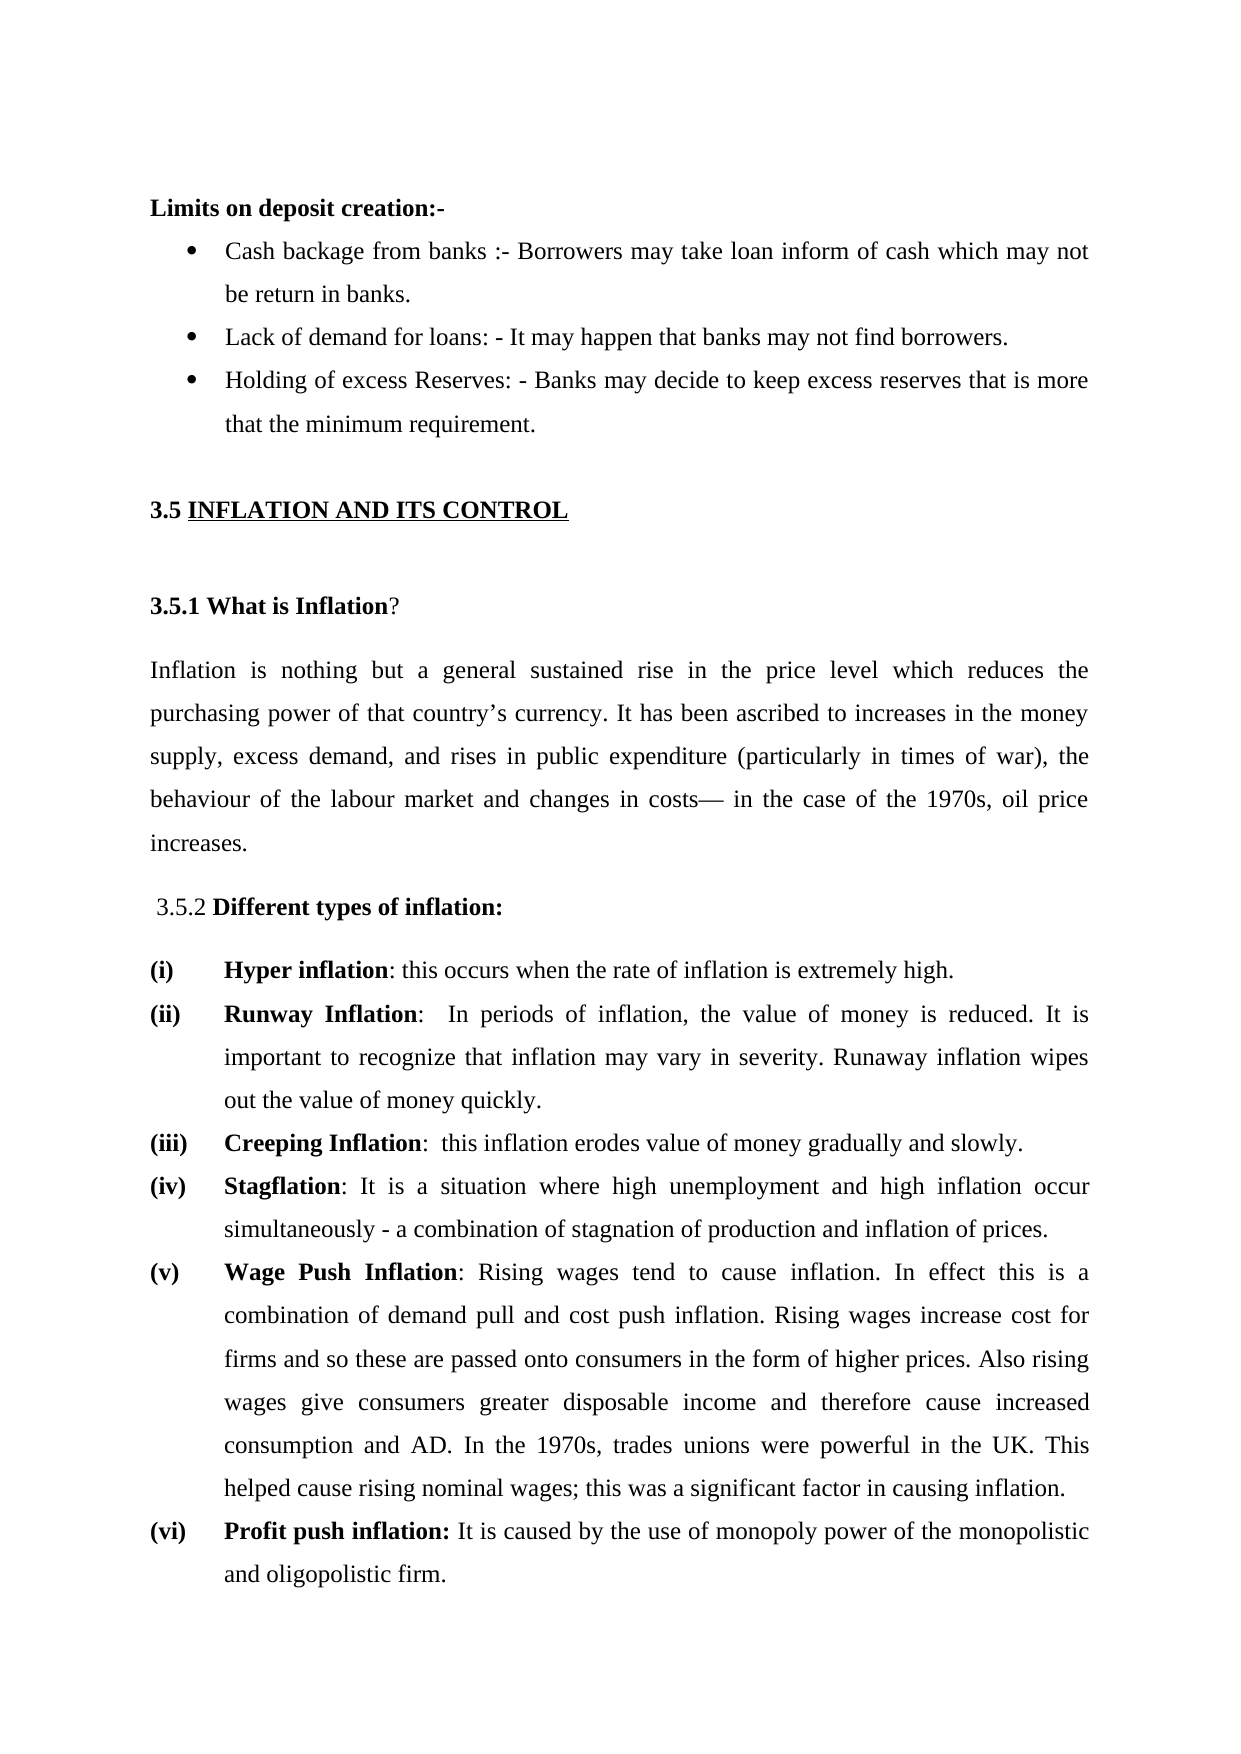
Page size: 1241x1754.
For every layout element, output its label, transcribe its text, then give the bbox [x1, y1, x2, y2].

list Wage Push Inflation: Rising wages tend to cause inflation. In effect this is a combination of demand pull and cost push inflation. Rising wages increase cost for firms and so these are passed onto consumers in the form of higher prices. Also rising wages give consumers greater disposable income and therefore cause increased consumption and AD. In the 1970s, trades unions were powerful in the UK. This helped cause rising nominal wages; this was a significant factor in causing inflation. [150, 1257, 1090, 1502]
list Cash backage from banks :- Borrowers may take loan inform of cash which may not be return in banks. [187, 236, 1090, 308]
list Profit push inflation: It is caused by the use of monopoly power of the monopolistic and oligopolistic firm. [150, 1516, 1090, 1588]
list Stagflation: It is a situation where high unemployment and high inflation occur simultaneously - a combination of stagnation of production and inflation of prices. [150, 1171, 1090, 1243]
text 3.5.1 What is Inflation? [150, 591, 1090, 620]
text Inflation is nothing but a general sustained rise in the price level which reduces the purchasing power of that country’s currency. It has been ascribed to increases in the money supply, excess demand, and rises in public expenditure (particularly in times of war), the behaviour of the labour market and changes in costs— in the case of the 1970s, oil price increases. [150, 655, 1090, 856]
list Runway Inflation: In periods of inflation, the value of money is reduced. It is important to recognize that inflation may vary in severity. Runaway inflation wipes out the value of money quickly. [150, 999, 1090, 1114]
list Creeping Inflation: this inflation erodes value of money gradually and slowly. [150, 1128, 1090, 1157]
subtitle INFLATION AND ITS CONTROL [150, 495, 1090, 524]
list Holding of excess Reserves: - Banks may decide to keep excess reserves that is more that the minimum requirement. [187, 366, 1090, 437]
list Lack of demand for loans: - It may happen that banks may not find borrowers. [187, 322, 1090, 351]
text Limits on deposit creation:- [150, 193, 1090, 222]
list Hyper inflation: this occurs when the rate of inflation is extremely high. [150, 956, 1090, 984]
text 3.5.2 Different types of inflation: [150, 892, 1090, 920]
